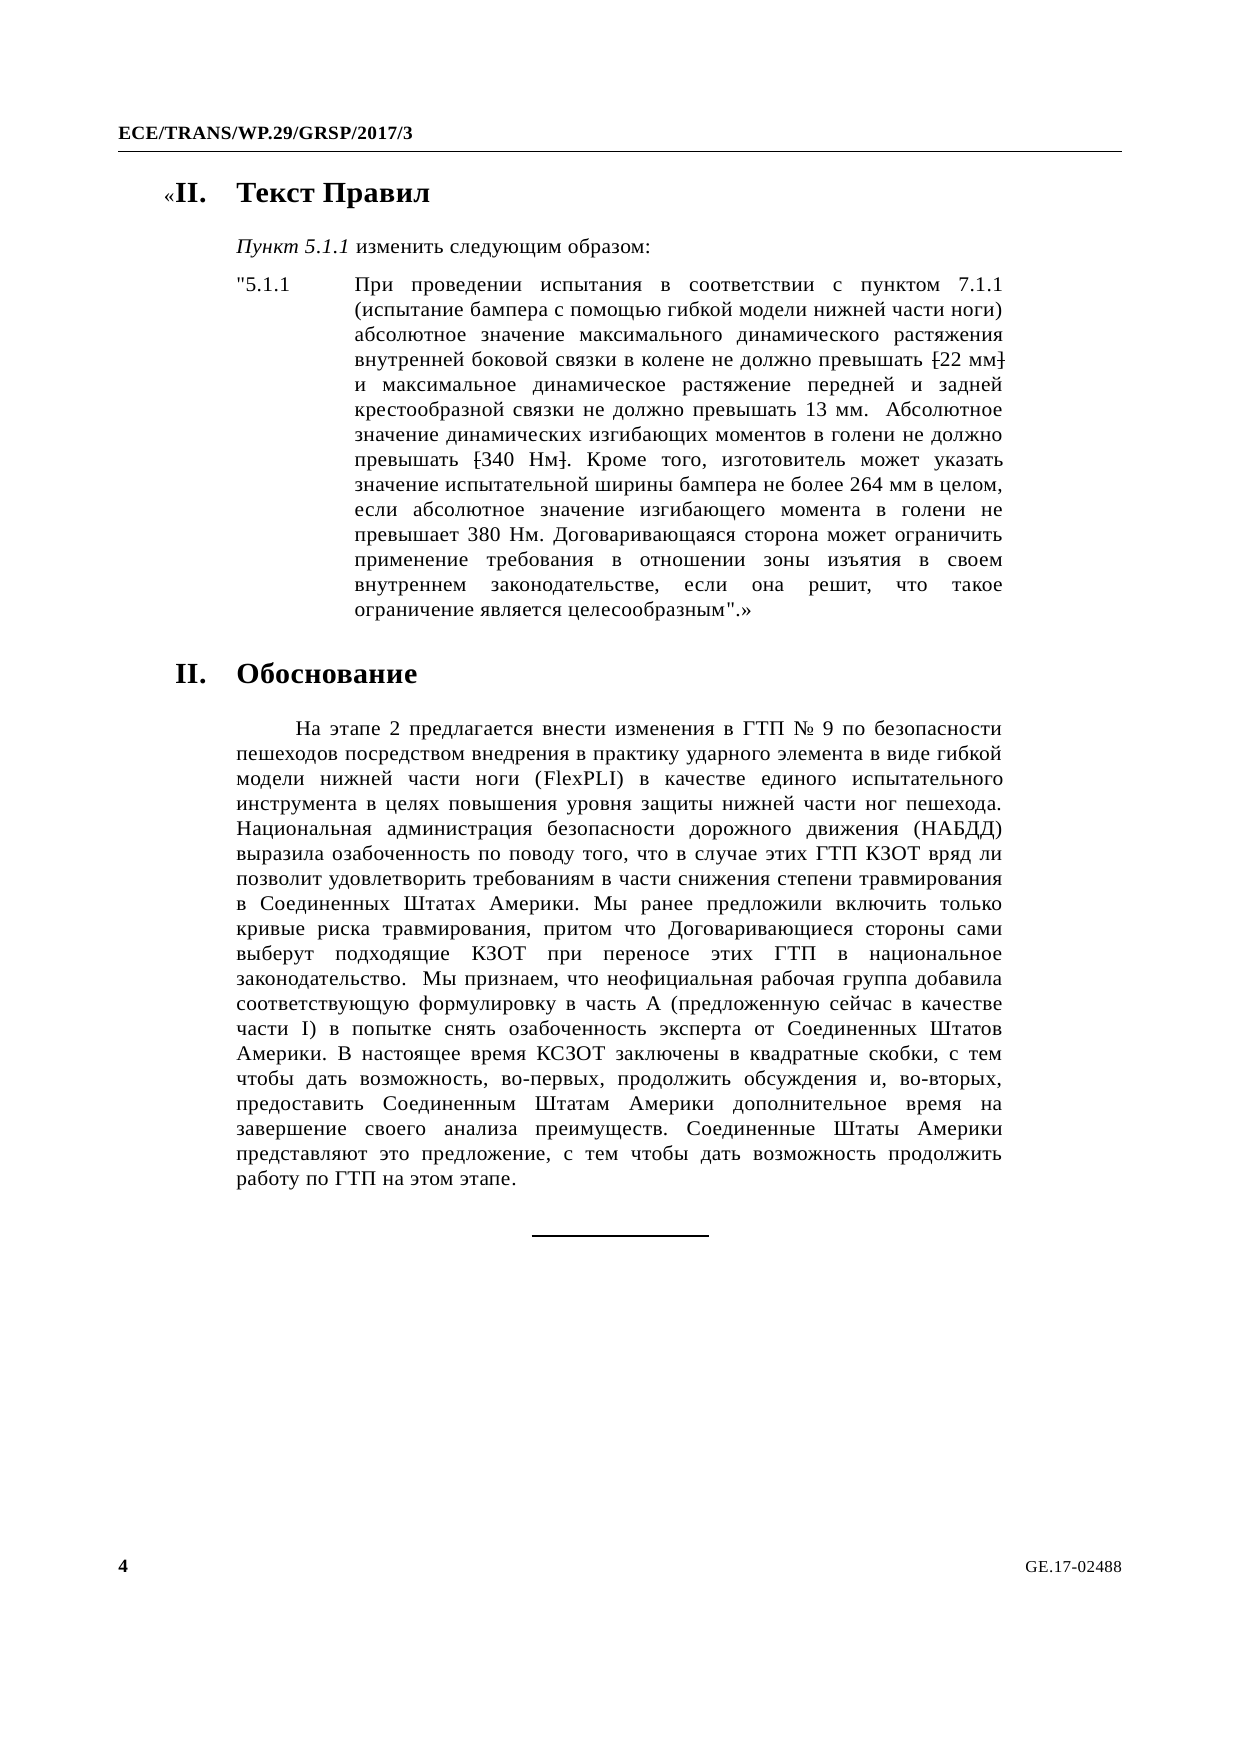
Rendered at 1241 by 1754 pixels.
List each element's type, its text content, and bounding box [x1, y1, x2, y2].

text «II. Текст Правил [118, 177, 1004, 208]
text II. Обоснование [118, 658, 1004, 690]
text Пункт 5.1.1 изменить следующим образом: [236, 233, 1004, 258]
text На этапе 2 предлагается внести изменения в ГТП № 9 по безопасности пешеходов посредством внедрения в практику ударного элемента в виде гибкой модели нижней части ноги (FlexPLI) в качестве единого испытательного инструмента в целях повышения уровня защиты нижней части ног пешехода. Национальная администрация безопасности дорожного движения (НАБДД) выразила озабоченность по поводу того, что в случае этих ГТП КЗОТ вряд ли позволит удовлетворить требованиям в части снижения степени травмирования в Соединенных Штатах Америки. Мы ранее предложили включить только кривые риска травмирования, притом что Договаривающиеся стороны сами выберут подходящие КЗОТ при переносе этих ГТП в национальное законодательство. Мы признаем, что неофициальная рабочая группа добавила соответствующую формулировку в часть А (предложенную сейчас в качестве части I) в попытке снять озабоченность эксперта от Соединенных Штатов Америки. В настоящее время КСЗОТ заключены в квадратные скобки, с тем чтобы дать возможность, во-первых, продолжить обсуждения и, во-вторых, предоставить Соединенным Штатам Америки дополнительное время на завершение своего анализа преимуществ. Соединенные Штаты Америки представляют это предложение, с тем чтобы дать возможность продолжить работу по ГТП на этом этапе. [236, 715, 1004, 1190]
text "5.1.1 При проведении испытания в соответствии с пунктом 7.1.1 (испытание бампера с помощью гибкой модели нижней части ноги) абсолютное значение максимального динамического растяжения внутренней боковой связки в колене не должно превышать [22 мм] и максимальное динамическое растяжение передней и задней крестообразной связки не должно превышать 13 мм. Абсолютное значение динамических изгибающих моментов в голени не должно превышать [340 Нм]. Кроме того, изготовитель может указать значение испытательной ширины бампера не более 264 мм в целом, если абсолютное значение изгибающего момента в голени не превышает 380 Нм. Договаривающаяся сторона может ограничить применение требования в отношении зоны изъятия в своем внутреннем законодательстве, если она решит, что такое ограничение является целесообразным".» [236, 271, 1004, 621]
